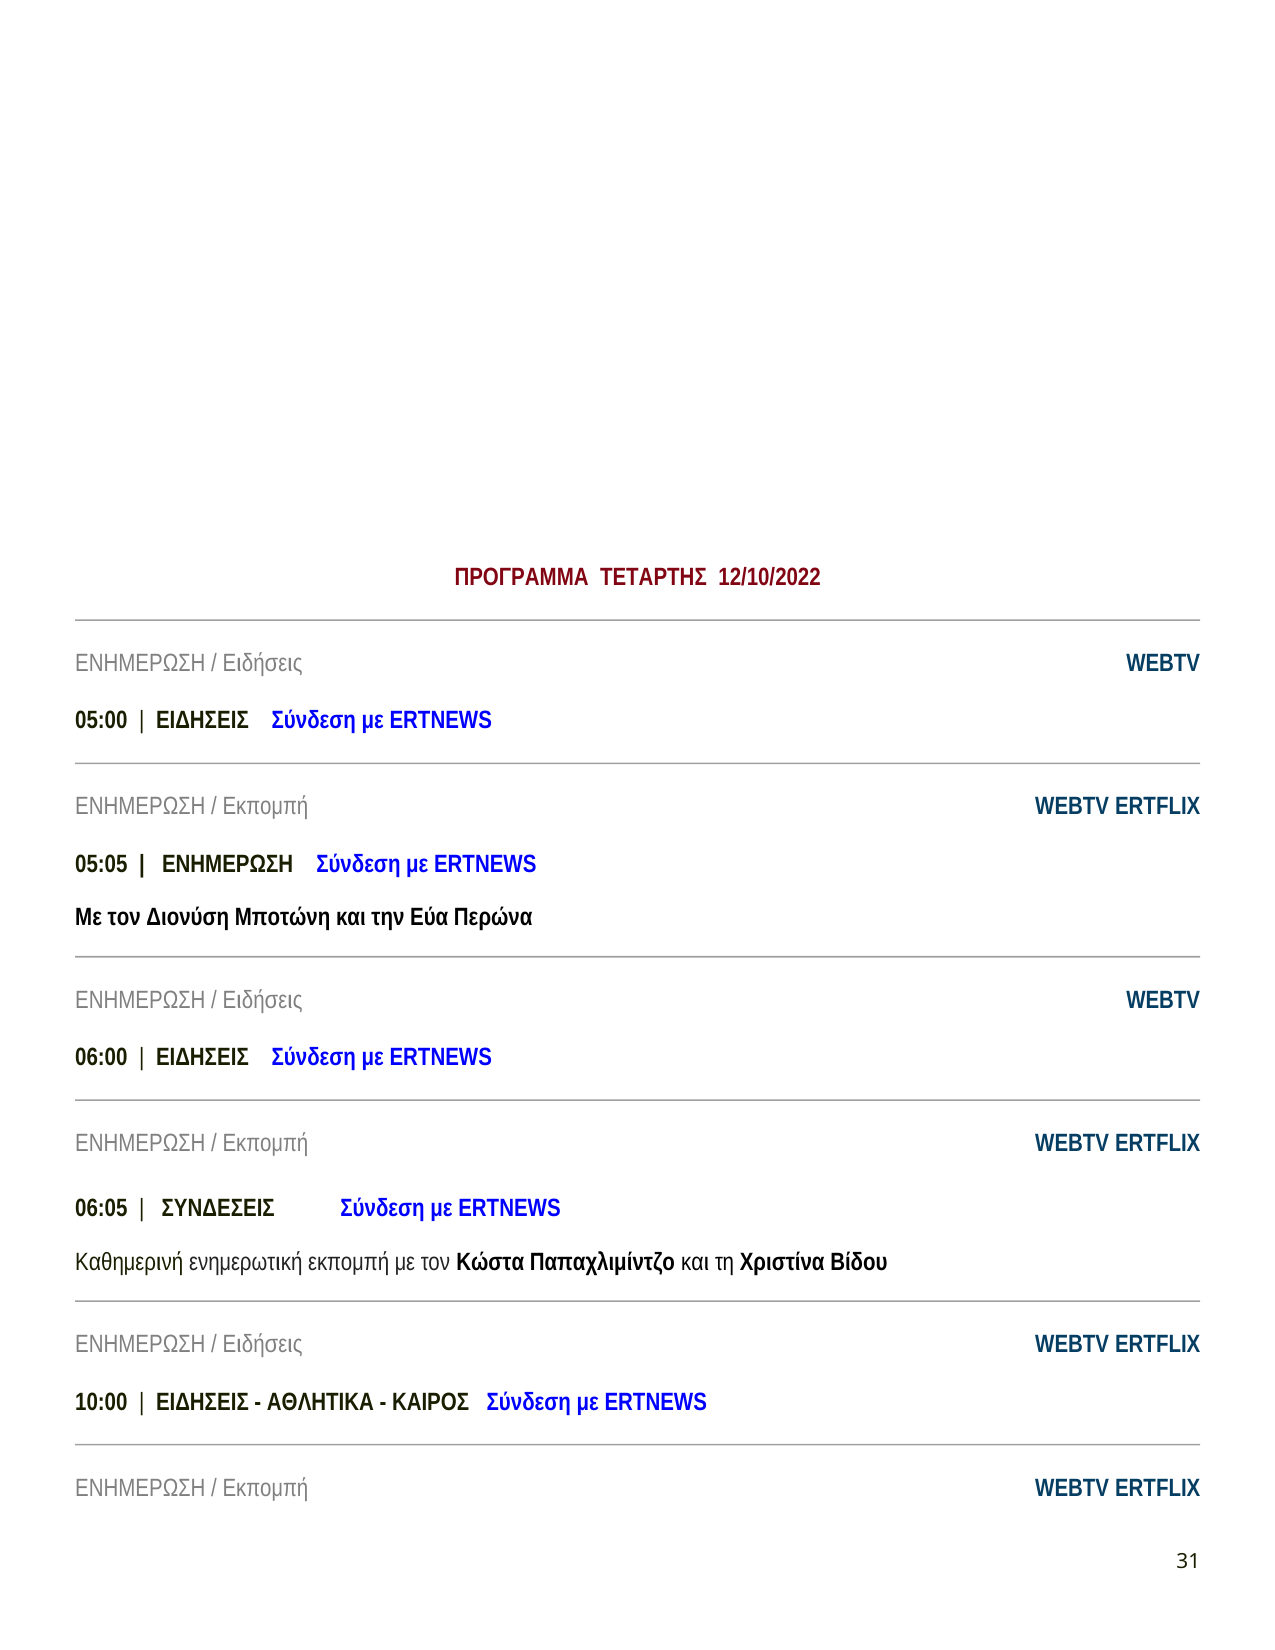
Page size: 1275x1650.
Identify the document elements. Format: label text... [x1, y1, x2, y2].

text ΠΡΟΓΡΑΜΜΑ ΤΕΤΑΡΤΗΣ 12/10/2022 [75, 562, 1200, 591]
table_header ΕΝΗΜΕΡΩΣΗ / Ειδήσεις [75, 648, 637, 677]
table_header ΕΝΗΜΕΡΩΣΗ / Εκπομπή [75, 1128, 637, 1157]
table_header WEBTV [638, 648, 1200, 677]
text 10:00 | ΕΙΔΗΣΕΙΣ - ΑΘΛΗΤΙΚΑ - ΚΑΙΡΟΣ Σύνδεση με ERTNEWS [75, 1358, 1200, 1415]
table_header WEBTV ERTFLIX [638, 1329, 1200, 1358]
table_header WEBTV [638, 985, 1200, 1013]
text 06:05 | ΣΥΝΔΕΣΕΙΣ Σύνδεση με ERTNEWS [75, 1157, 1200, 1222]
table_header ΕΝΗΜΕΡΩΣΗ / Εκπομπή [75, 1473, 637, 1526]
table_header WEBTV ERTFLIX [638, 1128, 1200, 1157]
table_header WEBTV ERTFLIX [638, 791, 1200, 820]
text 05:05 | ΕΝΗΜΕΡΩΣΗ Σύνδεση με ERTNEWS [75, 820, 1200, 877]
table_header WEBTV ERTFLIX [638, 1473, 1200, 1526]
text Με τον Διονύση Μποτώνη και την Εύα Περώνα [75, 902, 1200, 931]
table_header ΕΝΗΜΕΡΩΣΗ / Ειδήσεις [75, 1329, 637, 1358]
table_header ΕΝΗΜΕΡΩΣΗ / Ειδήσεις [75, 985, 637, 1013]
table_header ΕΝΗΜΕΡΩΣΗ / Εκπομπή [75, 791, 637, 820]
text Καθημερινή ενημερωτική εκπομπή με τον Κώστα Παπαχλιμίντζο και τη Χριστίνα Βίδου [75, 1247, 1200, 1275]
text 06:00 | ΕΙΔΗΣΕΙΣ Σύνδεση με ERTNEWS [75, 1013, 1200, 1071]
text 05:00 | ΕΙΔΗΣΕΙΣ Σύνδεση με ERTNEWS [75, 677, 1200, 734]
